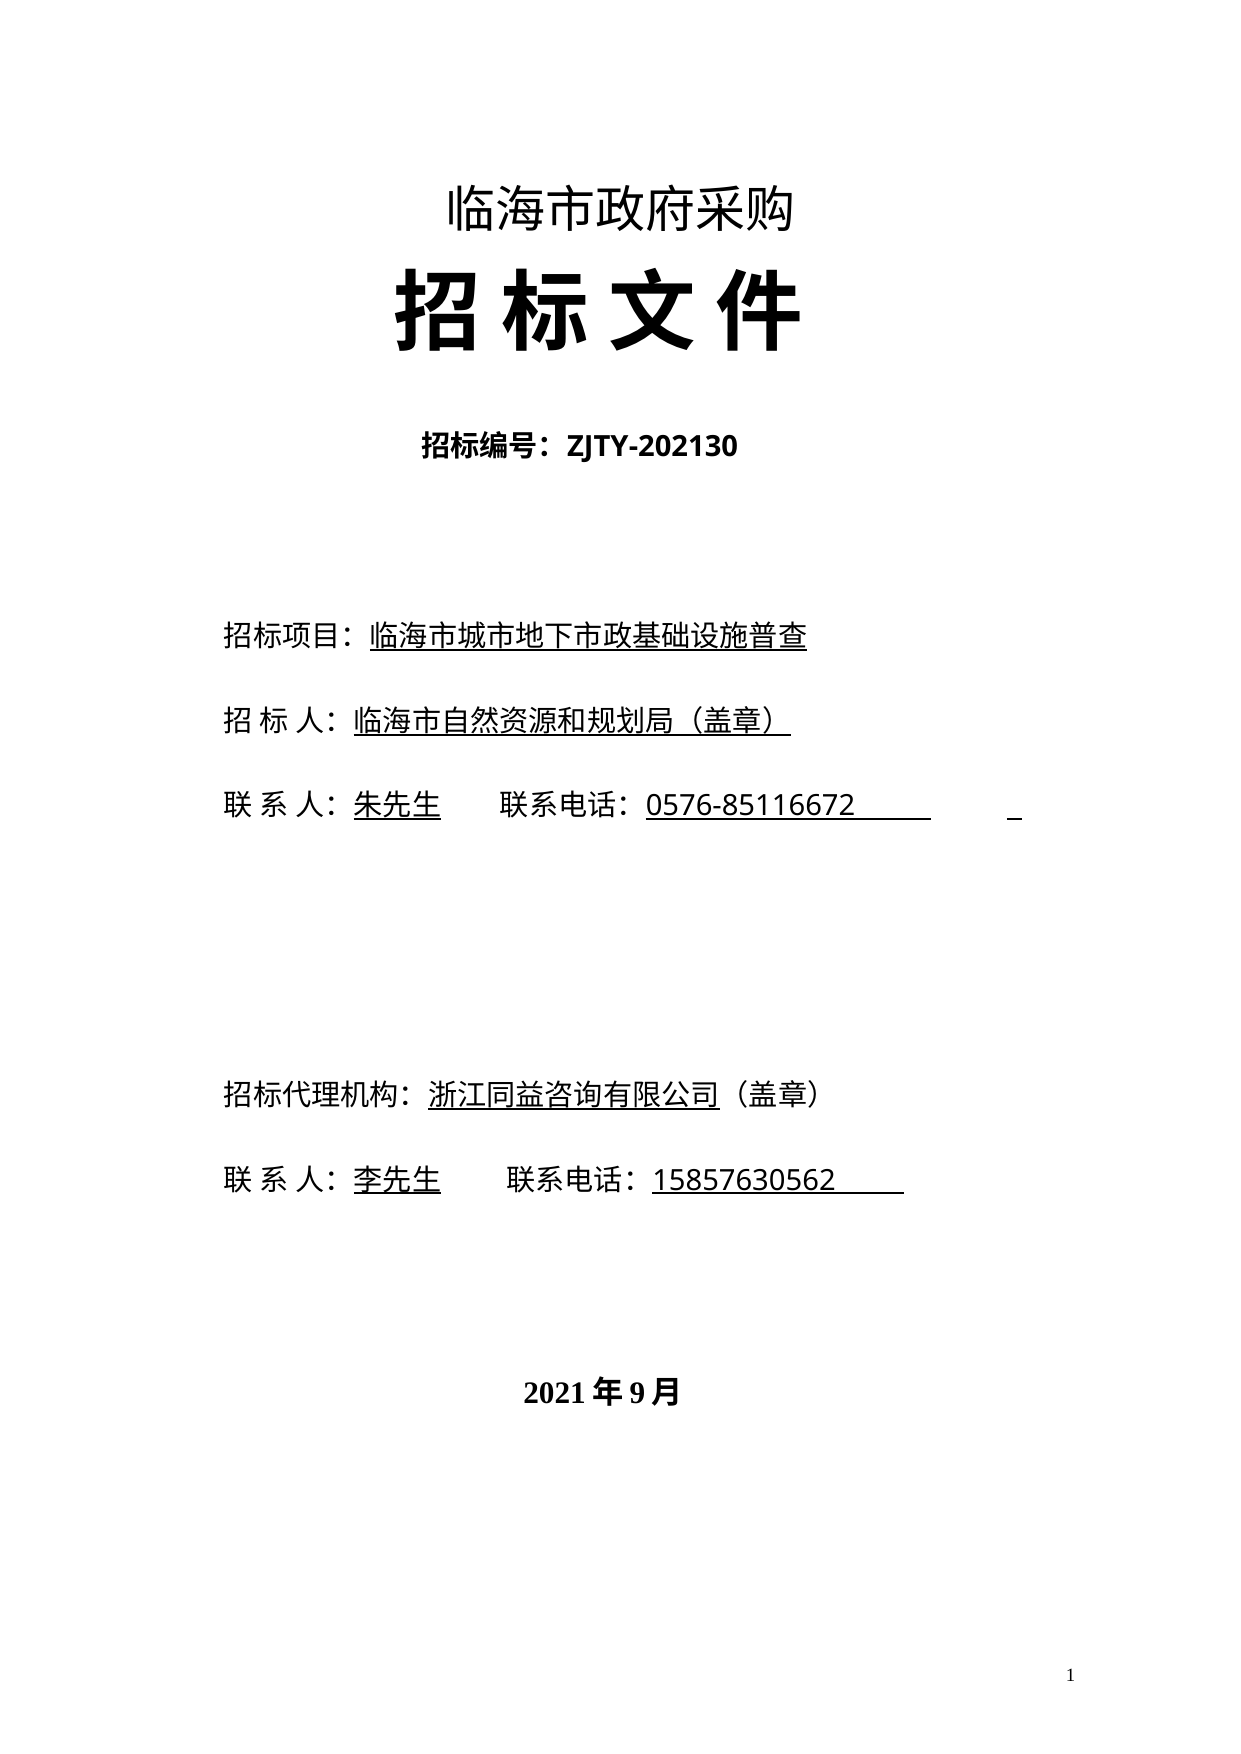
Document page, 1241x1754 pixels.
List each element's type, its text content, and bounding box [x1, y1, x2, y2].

text 联 系 人：朱先生 联系电话：0576-85116672 [165, 782, 1075, 824]
text 临海市政府采购 [165, 170, 1075, 242]
text 招标代理机构：浙江同益咨询有限公司（盖章） [165, 1072, 1075, 1114]
text 2021年9月 [165, 1360, 1075, 1412]
text 联 系 人：李先生 联系电话：15857630562 [165, 1156, 1075, 1198]
text 招标项目：临海市城市地下市政基础设施普查 [165, 613, 1075, 655]
text 招 标 文 件 [165, 242, 1075, 369]
text 招 标 人：临海市自然资源和规划局（盖章） [165, 697, 1075, 740]
